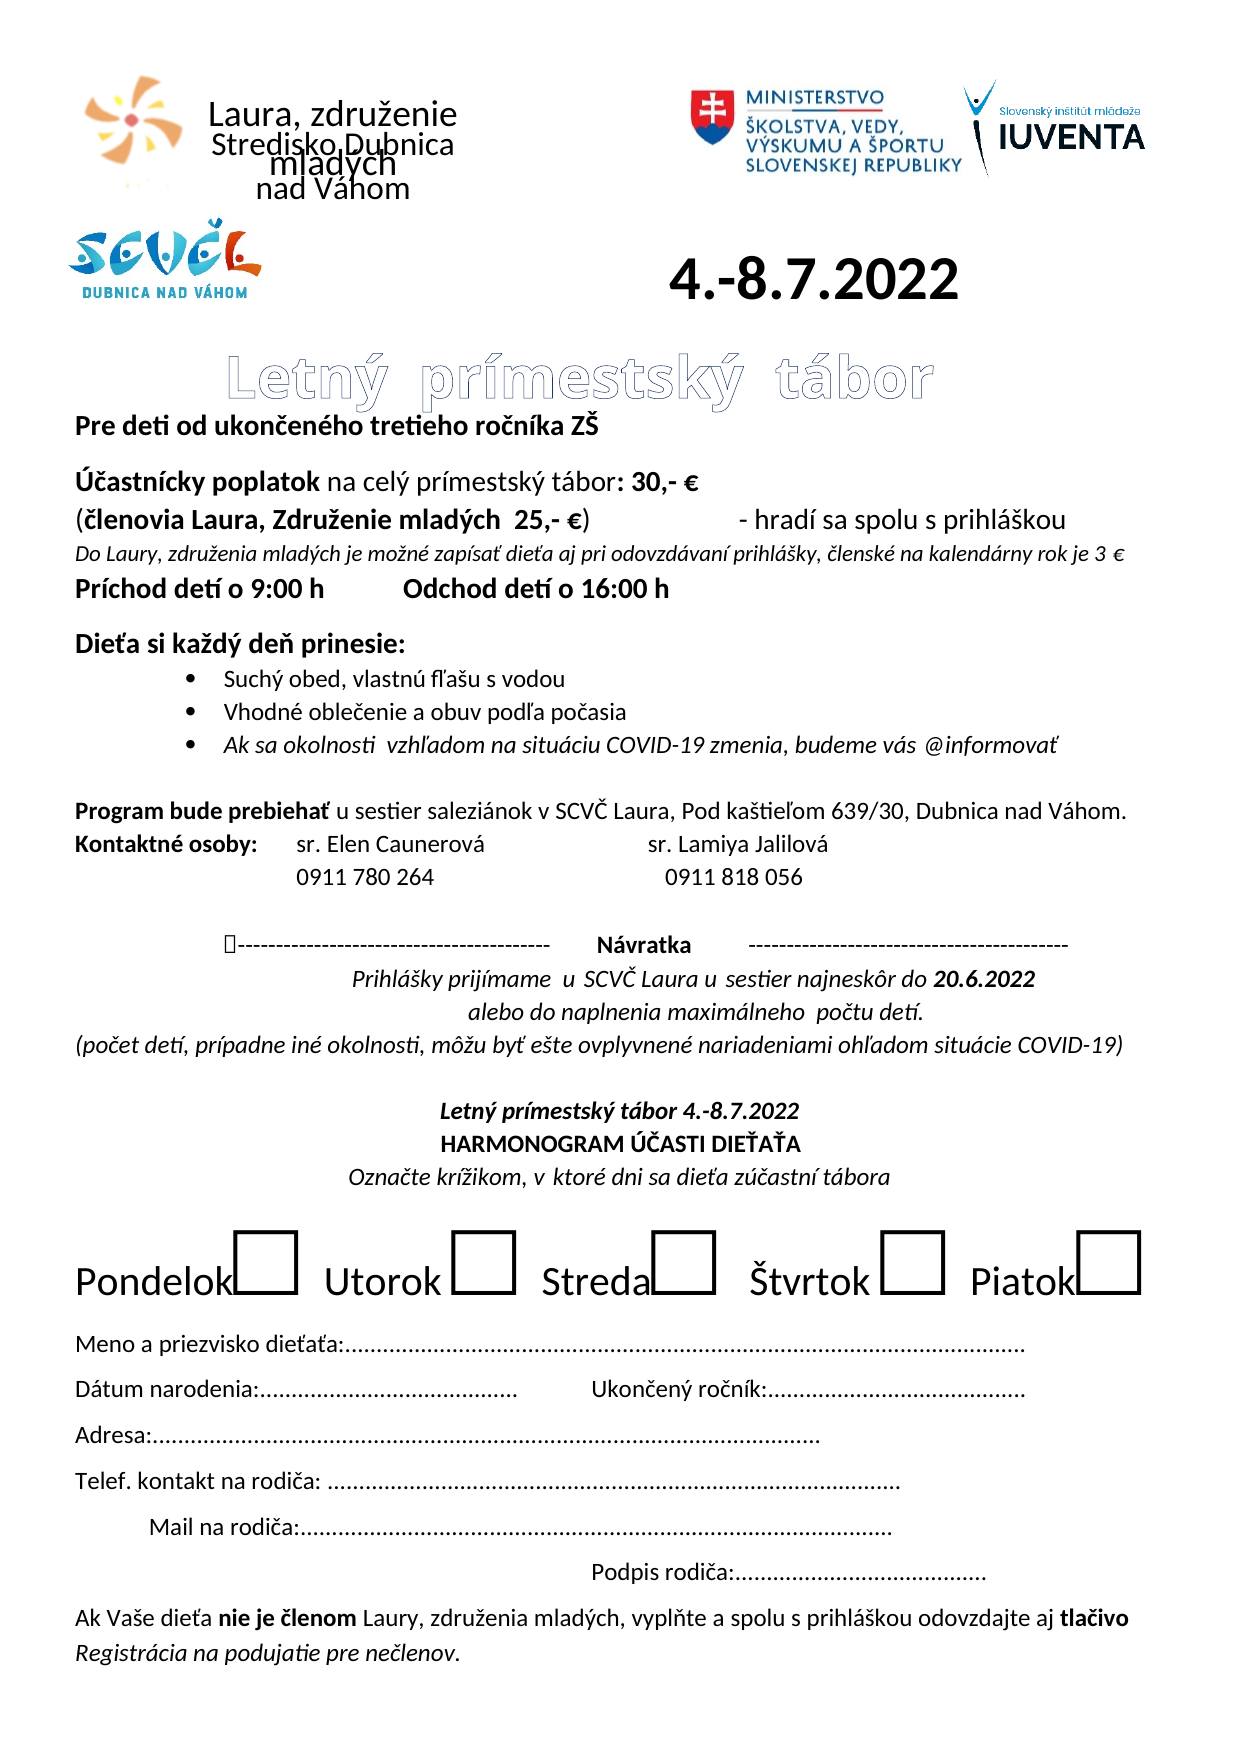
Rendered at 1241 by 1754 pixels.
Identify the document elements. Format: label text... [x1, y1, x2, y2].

text Ak Vaše dieťa nie je členom Laury, združenia mladých, vyplňte a spolu s prihláškou odovzdajte aj tlačivo Registrácia na podujatie pre nečlenov. [75, 1602, 1167, 1668]
text Podpis rodiča:........................................ [75, 1557, 1167, 1587]
text Dátum narodenia:......................................... Ukončený ročník:......................................... [75, 1374, 1167, 1404]
picture [689, 75, 1147, 180]
text Kontaktné osoby: sr. Elen Caunerová sr. Lamiya Jalilová [75, 828, 1167, 858]
list Ak sa okolnosti vzhľadom na situáciu COVID-19 zmenia, budeme vás @informovať [186, 729, 1167, 759]
text Príchod detí o 9:00 h Odchod detí o 16:00 h [75, 570, 1167, 605]
text ----------------------------------------- Návratka ------------------------------------------ [149, 927, 1167, 961]
text Do Laury, združenia mladých je možné zapísať dieťa aj pri odovzdávaní prihlášky, členské na kalendárny rok je 3 € [75, 539, 1167, 567]
text alebo do naplnenia maximálneho počtu detí. [149, 996, 1167, 1027]
text HARMONOGRAM ÚČASTI DIEŤAŤA [75, 1128, 1167, 1158]
text Letný prímestský tábor 4.-8.7.2022 [75, 1095, 1167, 1126]
text Účastnícky poplatok na celý prímestský tábor: 30,- € [75, 463, 1167, 498]
text 0911 780 264 0911 818 056 [75, 861, 1167, 891]
text Meno a priezvisko dieťaťa:............................................................................................................ [75, 1328, 1167, 1358]
text (členovia Laura, Združenie mladých 25,- €) - hradí sa spolu s prihláškou [75, 501, 1167, 537]
text (počet detí, prípadne iné okolnosti, môžu byť ešte ovplyvnené nariadeniami ohľadom situácie COVID-19) [75, 1029, 1167, 1060]
text Adresa:.......................................................................................................... [75, 1419, 1167, 1450]
text Prihlášky prijímame u SCVČ Laura u sestier najneskôr do 20.6.2022 [149, 963, 1167, 994]
text Pre deti od ukončeného tretieho ročníka ZŠ [75, 407, 1167, 443]
picture [62, 216, 263, 299]
text Pondelok□ Utorok □ Streda□ Štvrtok □ Piatok□ [75, 1194, 1167, 1318]
text Označte krížikom, v ktoré dni sa dieťa zúčastní tábora [75, 1161, 1167, 1191]
text Telef. kontakt na rodiča: ........................................................................................... [75, 1465, 1167, 1496]
text Mail na rodiča:.............................................................................................. [75, 1511, 1167, 1541]
text Dieťa si každý deň prinesie: [75, 625, 1167, 660]
list Vhodné oblečenie a obuv podľa počasia [186, 696, 1167, 727]
list Suchý obed, vlastnú fľašu s vodou [186, 663, 1167, 694]
text Program bude prebiehať u sestier saleziánok v SCVČ Laura, Pod kaštieľom 639/30, Dubnica nad Váhom. [75, 795, 1167, 825]
